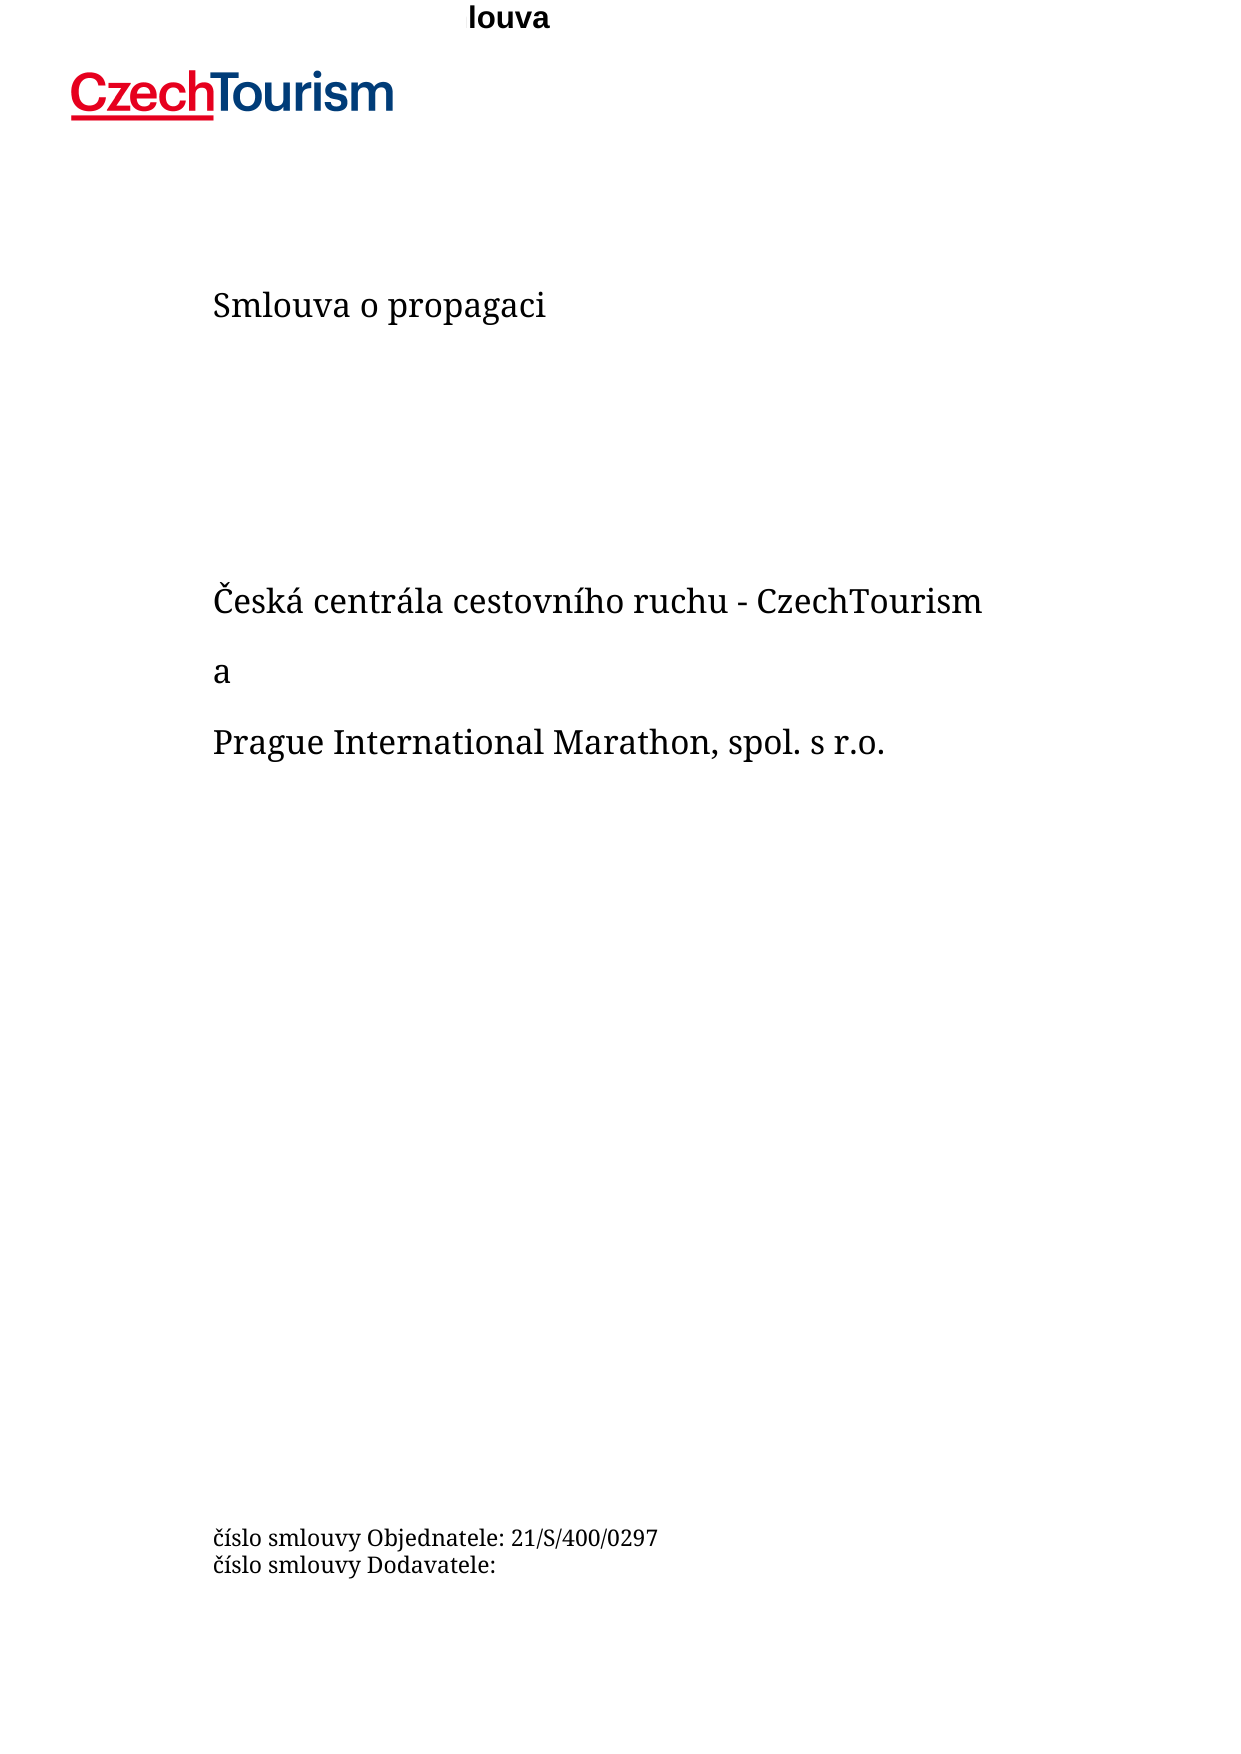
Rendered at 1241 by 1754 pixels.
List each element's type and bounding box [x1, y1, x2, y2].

picture [0, 0, 467, 195]
